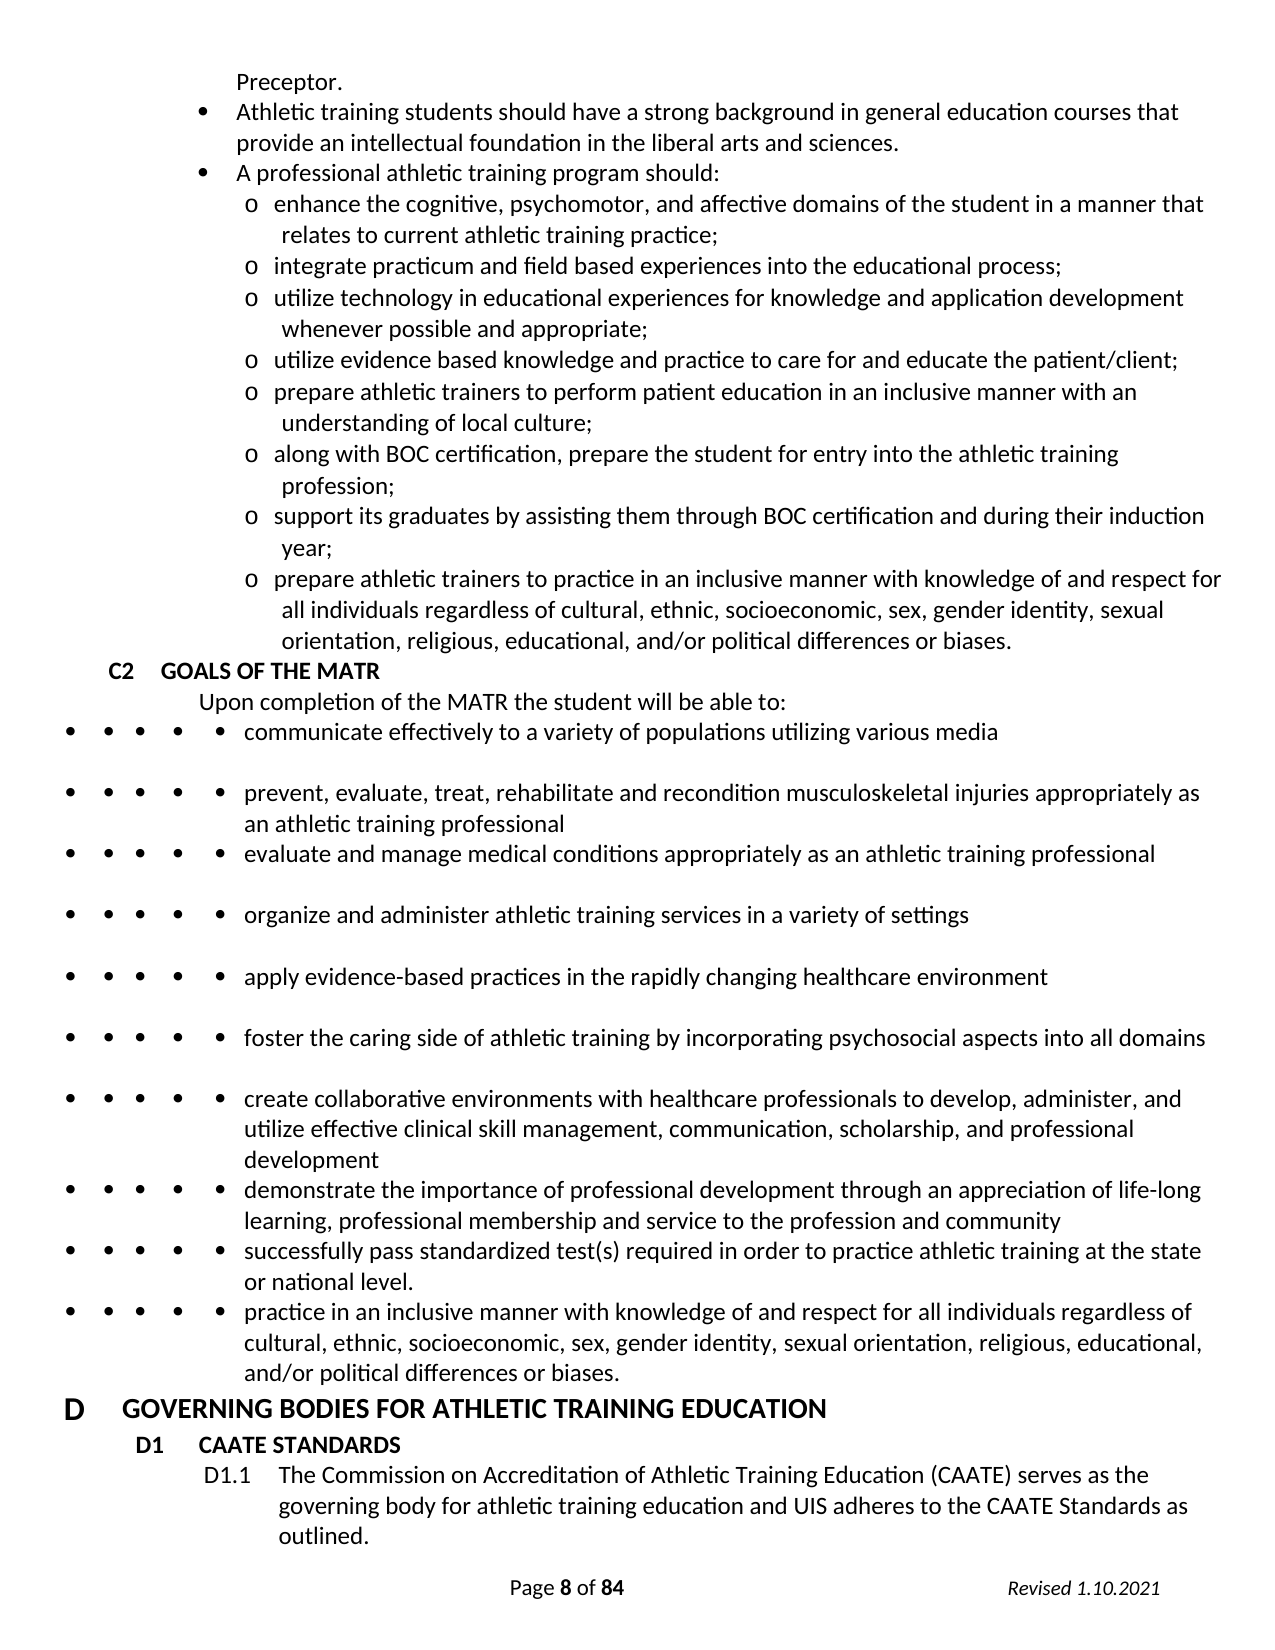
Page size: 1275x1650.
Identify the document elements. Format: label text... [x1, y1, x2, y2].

table_cell foster the caring side of athletic training by incorporating psychosocial aspects into all domains [188, 1022, 1228, 1083]
table_cell C2 [93, 656, 149, 686]
table_cell prevent, evaluate, treat, rehabilitate and recondition musculoskeletal injuries appropriately as an athletic training professional [188, 778, 1228, 839]
table_cell successfully pass standardized test(s) required in order to practice athletic training at the state or national level. [188, 1235, 1228, 1296]
table_cell organize and administer athletic training services in a variety of settings [188, 900, 1228, 961]
table_cell apply evidence-based practices in the rapidly changing healthcare environment [188, 961, 1228, 1022]
table_cell D1.1 [188, 1459, 267, 1551]
table_cell demonstrate the importance of professional development through an appreciation of life-long learning, professional membership and service to the profession and community [188, 1174, 1228, 1235]
table_cell D [38, 1388, 111, 1429]
table_cell D1 [112, 1429, 187, 1459]
table_cell communicate effectively to a variety of populations utilizing various media [188, 717, 1228, 778]
table_cell practice in an inclusive manner with knowledge of and respect for all individuals regardless of cultural, ethnic, socioeconomic, sex, gender identity, sexual orientation, religious, educational, and/or political differences or biases. [188, 1296, 1228, 1388]
table_cell CAATE STANDARDS [188, 1429, 1228, 1459]
table_cell GOVERNING BODIES FOR ATHLETIC TRAINING EDUCATION [111, 1388, 1158, 1429]
table_cell GOALS OF THE MATR [149, 656, 1228, 686]
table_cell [188, 66, 1228, 656]
table_cell create collaborative environments with healthcare professionals to develop, administer, and utilize effective clinical skill management, communication, scholarship, and professional development [188, 1083, 1228, 1174]
table_cell Upon completion of the MATR the student will be able to: [188, 686, 1228, 717]
table_cell evaluate and manage medical conditions appropriately as an athletic training professional [188, 839, 1228, 900]
